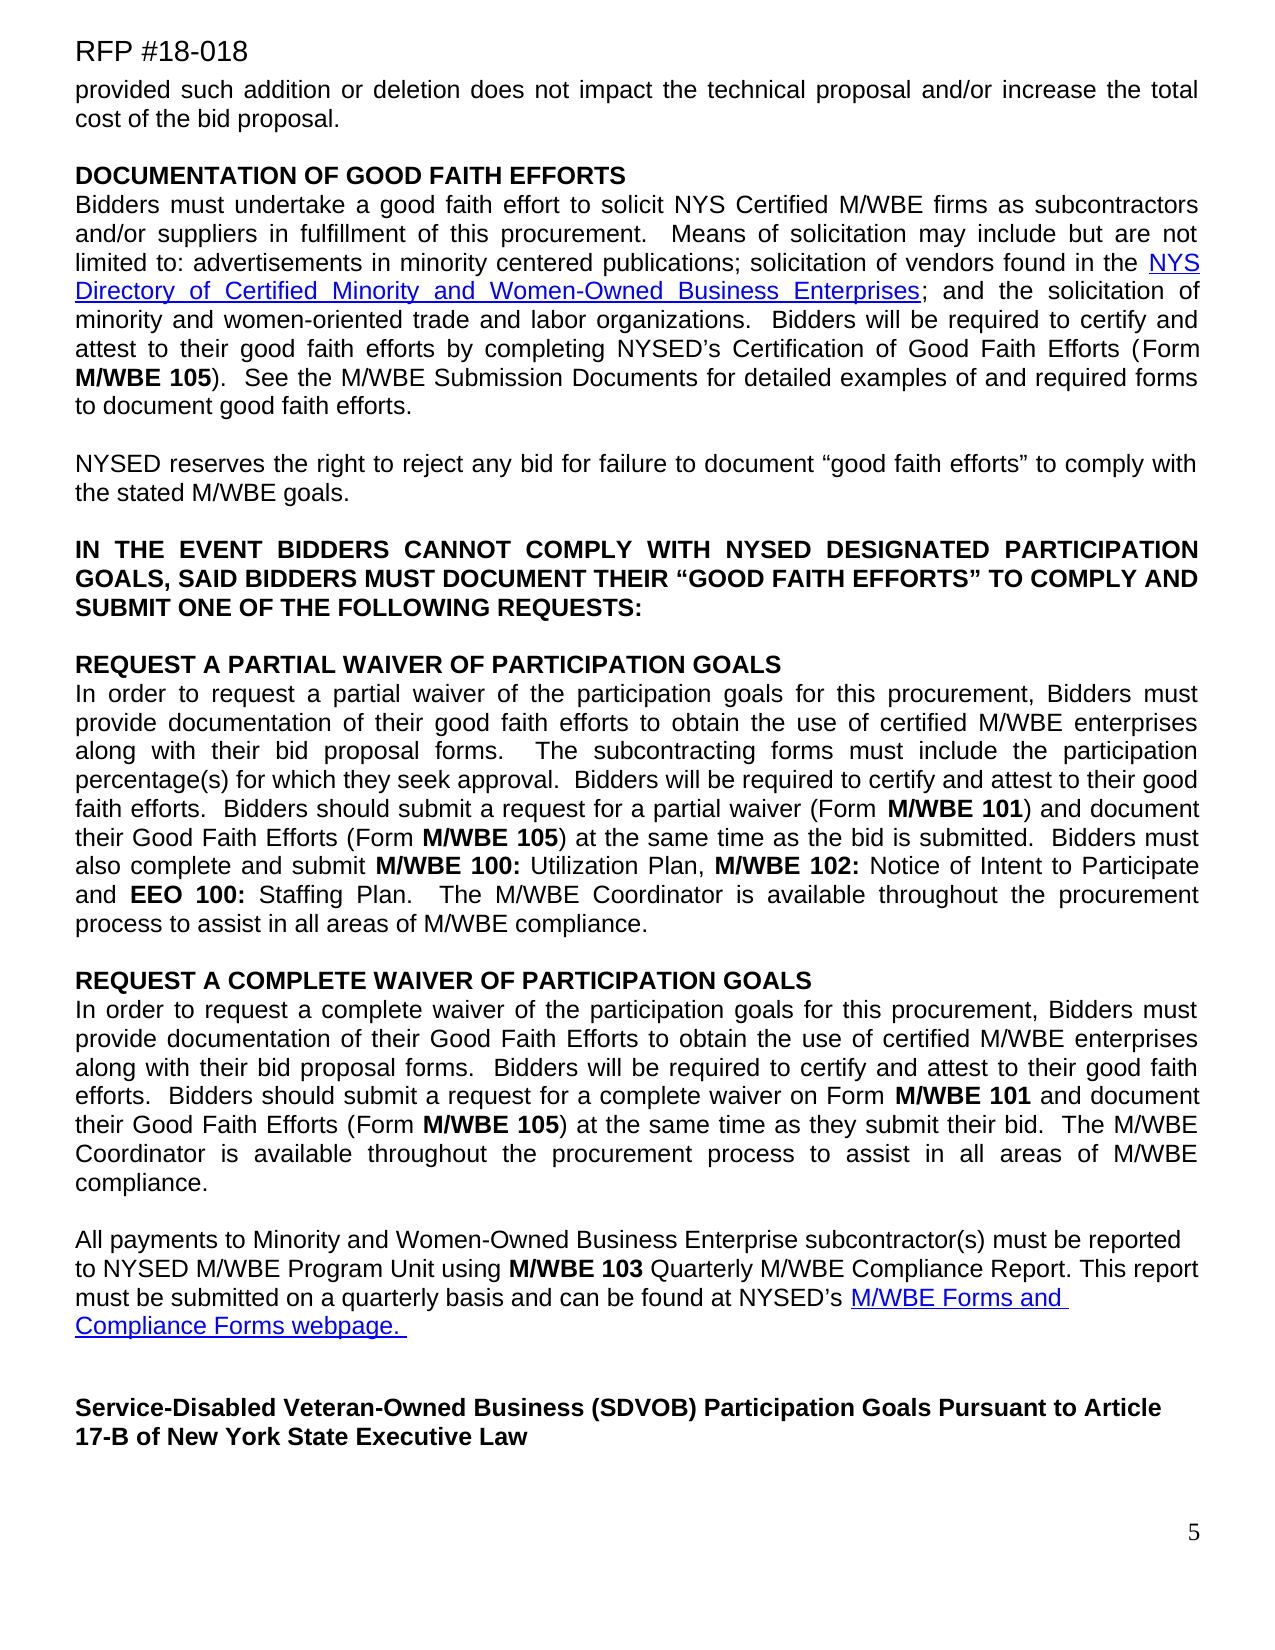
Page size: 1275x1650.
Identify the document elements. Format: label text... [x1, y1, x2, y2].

text In order to request a partial waiver of the participation goals for this procurement, Bidders must provide documentation of their good faith efforts to obtain the use of certified M/WBE enterprises along with their bid proposal forms. The subcontracting forms must include the participation percentage(s) for which they seek approval. Bidders will be required to certify and attest to their good faith efforts. Bidders should submit a request for a partial waiver (Form M/WBE 101) and document their Good Faith Efforts (Form M/WBE 105) at the same time as the bid is submitted. Bidders must also complete and submit M/WBE 100: Utilization Plan, M/WBE 102: Notice of Intent to Participate and EEO 100: Staffing Plan. The M/WBE Coordinator is available throughout the procurement process to assist in all areas of M/WBE compliance. [75, 679, 1200, 937]
text IN THE EVENT BIDDERS CANNOT COMPLY WITH NYSED DESIGNATED PARTICIPATION GOALS, SAID BIDDERS MUST DOCUMENT THEIR “GOOD FAITH EFFORTS” TO COMPLY AND SUBMIT ONE OF THE FOLLOWING REQUESTS: [75, 535, 1200, 621]
subtitle Service-Disabled Veteran-Owned Business (SDVOB) Participation Goals Pursuant to Article 17-B of New York State Executive Law [75, 1393, 1200, 1450]
text DOCUMENTATION OF GOOD FAITH EFFORTS [75, 161, 1125, 190]
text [75, 75, 1200, 132]
text NYSED reserves the right to reject any bid for failure to document “good faith efforts” to comply with the stated M/WBE goals. [75, 449, 1200, 506]
text REQUEST A PARTIAL WAIVER OF PARTICIPATION GOALS [75, 650, 1125, 679]
text All payments to Minority and Women-Owned Business Enterprise subcontractor(s) must be reported to NYSED M/WBE Program Unit using M/WBE 103 Quarterly M/WBE Compliance Report. This report must be submitted on a quarterly basis and can be found at NYSED’s M/WBE Forms and Compliance Forms webpage. [75, 1225, 1200, 1340]
text In order to request a complete waiver of the participation goals for this procurement, Bidders must provide documentation of their Good Faith Efforts to obtain the use of certified M/WBE enterprises along with their bid proposal forms. Bidders will be required to certify and attest to their good faith efforts. Bidders should submit a request for a complete waiver on Form M/WBE 101 and document their Good Faith Efforts (Form M/WBE 105) at the same time as they submit their bid. The M/WBE Coordinator is available throughout the procurement process to assist in all areas of M/WBE compliance. [75, 995, 1200, 1196]
text REQUEST A COMPLETE WAIVER OF PARTICIPATION GOALS [75, 966, 1125, 995]
text Bidders must undertake a good faith effort to solicit NYS Certified M/WBE firms as subcontractors and/or suppliers in fulfillment of this procurement. Means of solicitation may include but are not limited to: advertisements in minority centered publications; solicitation of vendors found in the NYS Directory of Certified Minority and Women-Owned Business Enterprises; and the solicitation of minority and women-oriented trade and labor organizations. Bidders will be required to certify and attest to their good faith efforts by completing NYSED’s Certification of Good Faith Efforts (Form M/WBE 105). See the M/WBE Submission Documents for detailed examples of and required forms to document good faith efforts. [75, 190, 1200, 420]
